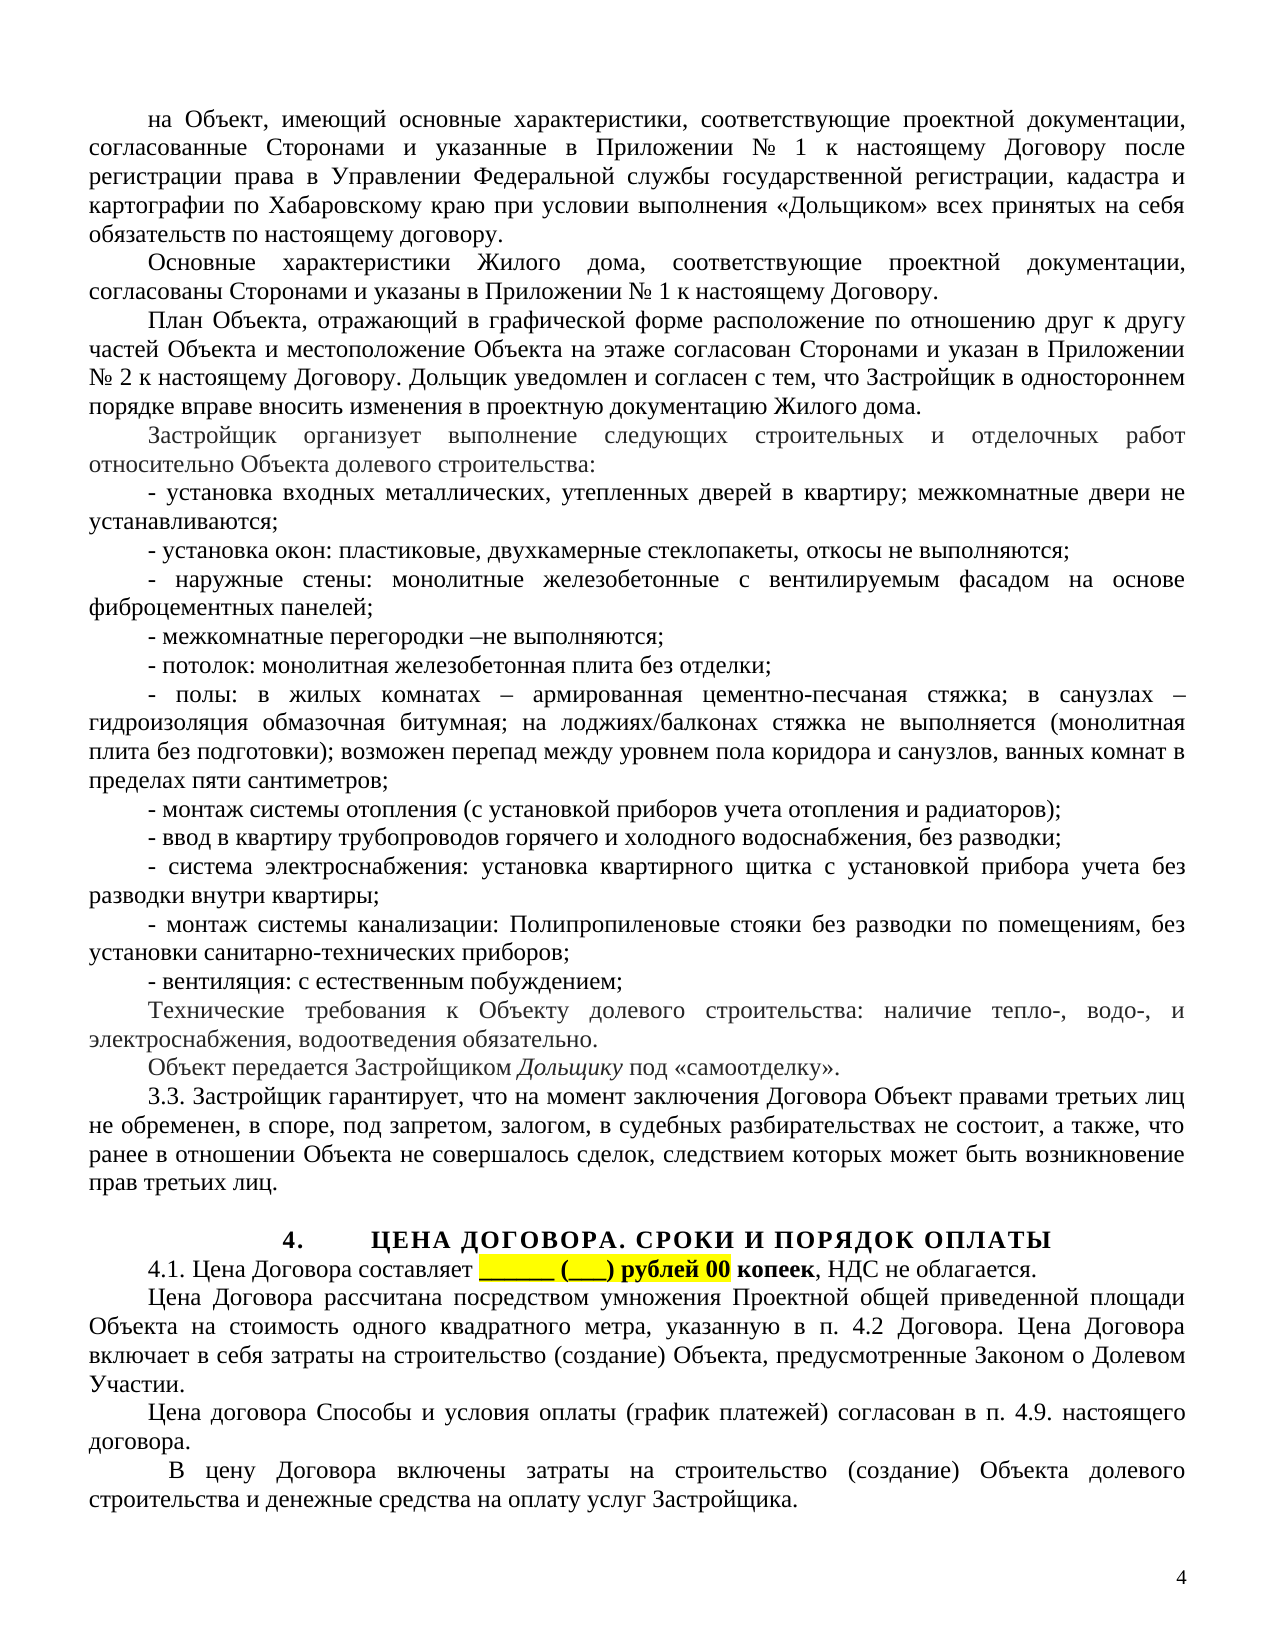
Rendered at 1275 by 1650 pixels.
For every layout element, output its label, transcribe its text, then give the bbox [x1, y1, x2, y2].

text - вентиляция: с естественным побуждением; [89, 966, 1186, 995]
text - система электроснабжения: установка квартирного щитка с установкой прибора учета без разводки внутри квартиры; [89, 851, 1186, 909]
text - установка входных металлических, утепленных дверей в квартиру; межкомнатные двери не устанавливаются; [89, 477, 1186, 535]
text - установка окон: пластиковые, двухкамерные стеклопакеты, откосы не выполняются; [89, 535, 1186, 564]
text на Объект, имеющий основные характеристики, соответствующие проектной документации, согласованные Сторонами и указанные в Приложении № 1 к настоящему Договору после регистрации права в Управлении Федеральной службы государственной регистрации, кадастра и картографии по Хабаровскому краю при условии выполнения «Дольщиком» всех принятых на себя обязательств по настоящему договору. [89, 104, 1186, 247]
text Застройщик организует выполнение следующих строительных и отделочных работ относительно Объекта долевого строительства: [89, 420, 1186, 477]
text - монтаж системы канализации: Полипропиленовые стояки без разводки по помещениям, без установки санитарно-технических приборов; [89, 909, 1186, 966]
text - наружные стены: монолитные железобетонные с вентилируемым фасадом на основе фиброцементных панелей; [89, 564, 1186, 621]
text - монтаж системы отопления (с установкой приборов учета отопления и радиаторов); [89, 794, 1186, 822]
list Цена Договора составляет ______ (___) рублей 00 копеек, НДС не облагается. [731, 1254, 1186, 1282]
list ЦЕНА ДОГОВОРА. СРОКИ И ПОРЯДОК ОПЛАТЫ [89, 1225, 1186, 1254]
text План Объекта, отражающий в графической форме расположение по отношению друг к другу частей Объекта и местоположение Объекта на этаже согласован Сторонами и указан в Приложении № 2 к настоящему Договору. Дольщик уведомлен и согласен с тем, что Застройщик в одностороннем порядке вправе вносить изменения в проектную документацию Жилого дома. [89, 305, 1186, 420]
list Цена Договора составляет ______ (___) рублей 00 копеек, НДС не облагается. [89, 1254, 479, 1282]
text - межкомнатные перегородки –не выполняются; [89, 621, 1186, 650]
text 3.3. Застройщик гарантирует, что на момент заключения Договора Объект правами третьих лиц не обременен, в споре, под запретом, залогом, в судебных разбирательствах не состоит, а также, что ранее в отношении Объекта не совершалось сделок, следствием которых может быть возникновение прав третьих лиц. [89, 1081, 1186, 1196]
text Основные характеристики Жилого дома, соответствующие проектной документации, согласованы Сторонами и указаны в Приложении № 1 к настоящему Договору. [89, 247, 1186, 305]
text Технические требования к Объекту долевого строительства: наличие тепло-, водо-, и электроснабжения, водоотведения обязательно. [89, 995, 1186, 1052]
text Объект передается Застройщиком Дольщику под «самоотделку». [89, 1052, 1186, 1081]
text В цену Договора включены затраты на строительство (создание) Объекта долевого строительства и денежные средства на оплату услуг Застройщика. [89, 1455, 1186, 1512]
text - полы: в жилых комнатах – армированная цементно-песчаная стяжка; в санузлах – гидроизоляция обмазочная битумная; на лоджиях/балконах стяжка не выполняется (монолитная плита без подготовки); возможен перепад между уровнем пола коридора и санузлов, ванных комнат в пределах пяти сантиметров; [89, 679, 1186, 794]
text - ввод в квартиру трубопроводов горячего и холодного водоснабжения, без разводки; [89, 822, 1186, 851]
text Цена договора Способы и условия оплаты (график платежей) согласован в п. 4.9. настоящего договора. [89, 1397, 1186, 1455]
text - потолок: монолитная железобетонная плита без отделки; [89, 650, 1186, 679]
text Цена Договора рассчитана посредством умножения Проектной общей приведенной площади Объекта на стоимость одного квадратного метра, указанную в п. 4.2 Договора. Цена Договора включает в себя затраты на строительство (создание) Объекта, предусмотренные Законом о Долевом Участии. [89, 1282, 1186, 1397]
